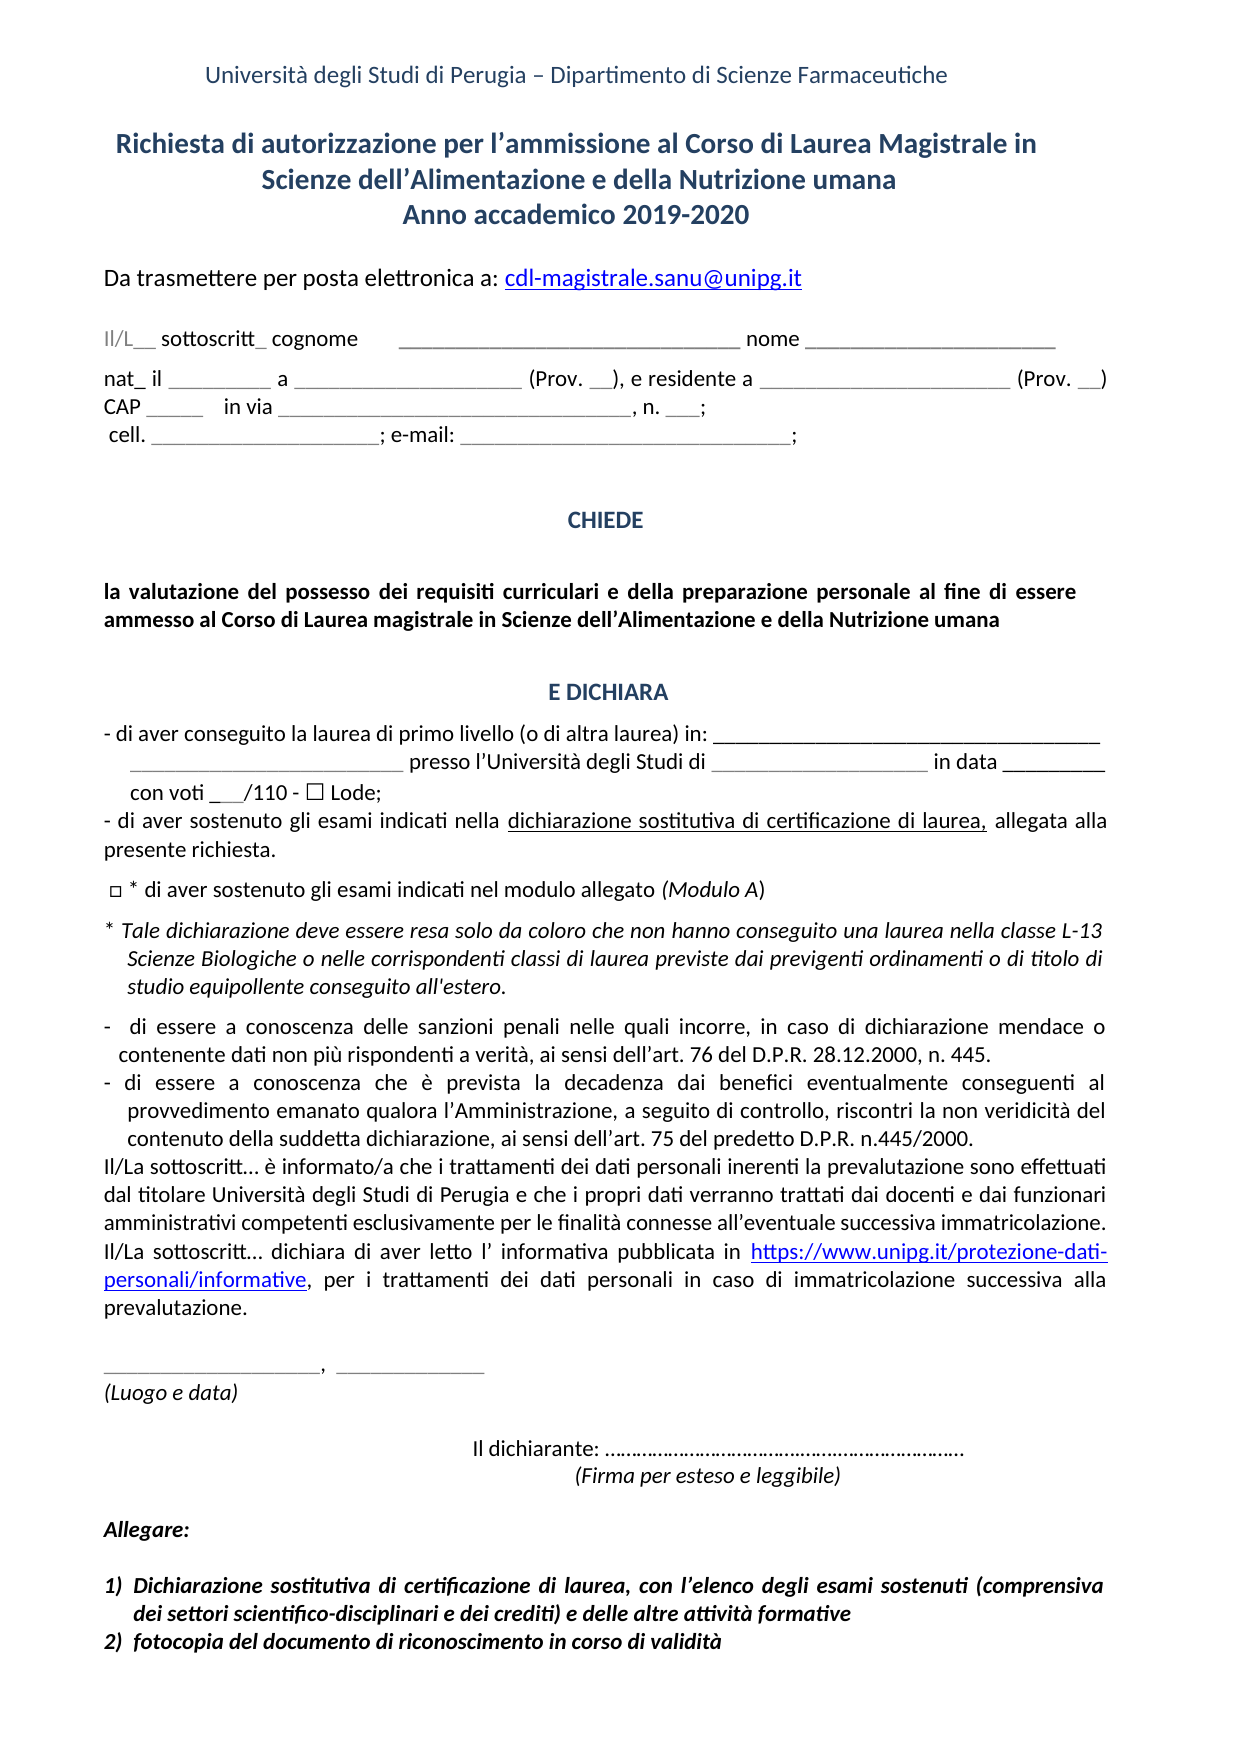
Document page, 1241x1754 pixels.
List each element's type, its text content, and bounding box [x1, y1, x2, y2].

subtitle Scienze dell’Alimentazione e della Nutrizione umana [103, 161, 1048, 196]
text nat_ il _________ a ____________________ (Prov. __), e residente a ______________________ (Prov. __) CAP _____ in via _______________________________, n. ___; [103, 364, 1107, 420]
text CHIEDE [103, 504, 1107, 534]
text Il/L__ sottoscritt_ cognome ______________________________ nome ______________________ [103, 324, 1107, 352]
text Il/La sottoscritt… dichiara di aver letto l’ informativa pubblicata in https://www.unipg.it/protezione-dati-personali/informative, per i trattamenti dei dati personali in caso di immatricolazione successiva alla prevalutazione. [103, 1237, 1107, 1322]
text Il dichiarante: ……………………………….…….…………………… [103, 1434, 1107, 1462]
subtitle Richiesta di autorizzazione per l’ammissione al Corso di Laurea Magistrale in [103, 125, 1049, 161]
text - di essere a conoscenza delle sanzioni penali nelle quali incorre, in caso di dichiarazione mendace o contenente dati non più rispondenti a verità, ai sensi dell’art. 76 del D.P.R. 28.12.2000, n. 445. [103, 1012, 1107, 1068]
list Dichiarazione sostitutiva di certificazione di laurea, con l’elenco degli esami sostenuti (comprensiva dei settori scientifico-disciplinari e dei crediti) e delle altre attività formative [103, 1571, 1107, 1627]
subtitle Anno accademico 2019-2020 [103, 196, 1048, 232]
text cell. ____________________; e-mail: _____________________________; [103, 420, 1107, 448]
text - di aver conseguito la laurea di primo livello (o di altra laurea) in: __________________________________ ________________________ presso l’Università degli Studi di ___________________ in data _________ con voti ___/110 - ☐ Lode; [103, 719, 1107, 807]
text □ * di aver sostenuto gli esami indicati nel modulo allegato (Modulo A) [103, 875, 1107, 903]
text Il/La sottoscritt… è informato/a che i trattamenti dei dati personali inerenti la prevalutazione sono effettuati dal titolare Università degli Studi di Perugia e che i propri dati verranno trattati dai docenti e dai funzionari amministrativi competenti esclusivamente per le finalità connesse all’eventuale successiva immatricolazione. [103, 1152, 1107, 1236]
text (Luogo e data) [103, 1378, 1107, 1406]
text (Firma per esteso e leggibile) [103, 1462, 1107, 1490]
subtitle Università degli Studi di Perugia – Dipartimento di Scienze Farmaceutiche [103, 59, 1049, 89]
text ___________________, _____________ [103, 1349, 1107, 1378]
text E DICHIARA [103, 676, 1107, 707]
text Allegare: [103, 1515, 1107, 1543]
text la valutazione del possesso dei requisiti curriculari e della preparazione personale al fine di essere ammesso al Corso di Laurea magistrale in Scienze dell’Alimentazione e della Nutrizione umana [103, 577, 1078, 633]
list fotocopia del documento di riconoscimento in corso di validità [103, 1627, 1107, 1655]
text - di essere a conoscenza che è prevista la decadenza dai benefici eventualmente conseguenti al provvedimento emanato qualora l’Amministrazione, a seguito di controllo, riscontri la non veridicità del contenuto della suddetta dichiarazione, ai sensi dell’art. 75 del predetto D.P.R. n.445/2000. [103, 1068, 1107, 1152]
text - di aver sostenuto gli esami indicati nella dichiarazione sostitutiva di certificazione di laurea, allegata alla presente richiesta. [103, 807, 1107, 863]
text * Tale dichiarazione deve essere resa solo da coloro che non hanno conseguito una laurea nella classe L-13 Scienze Biologiche o nelle corrispondenti classi di laurea previste dai previgenti ordinamenti o di titolo di studio equipollente conseguito all'estero. [103, 916, 1107, 1000]
text Da trasmettere per posta elettronica a: cdl-magistrale.sanu@unipg.it [103, 263, 1107, 293]
